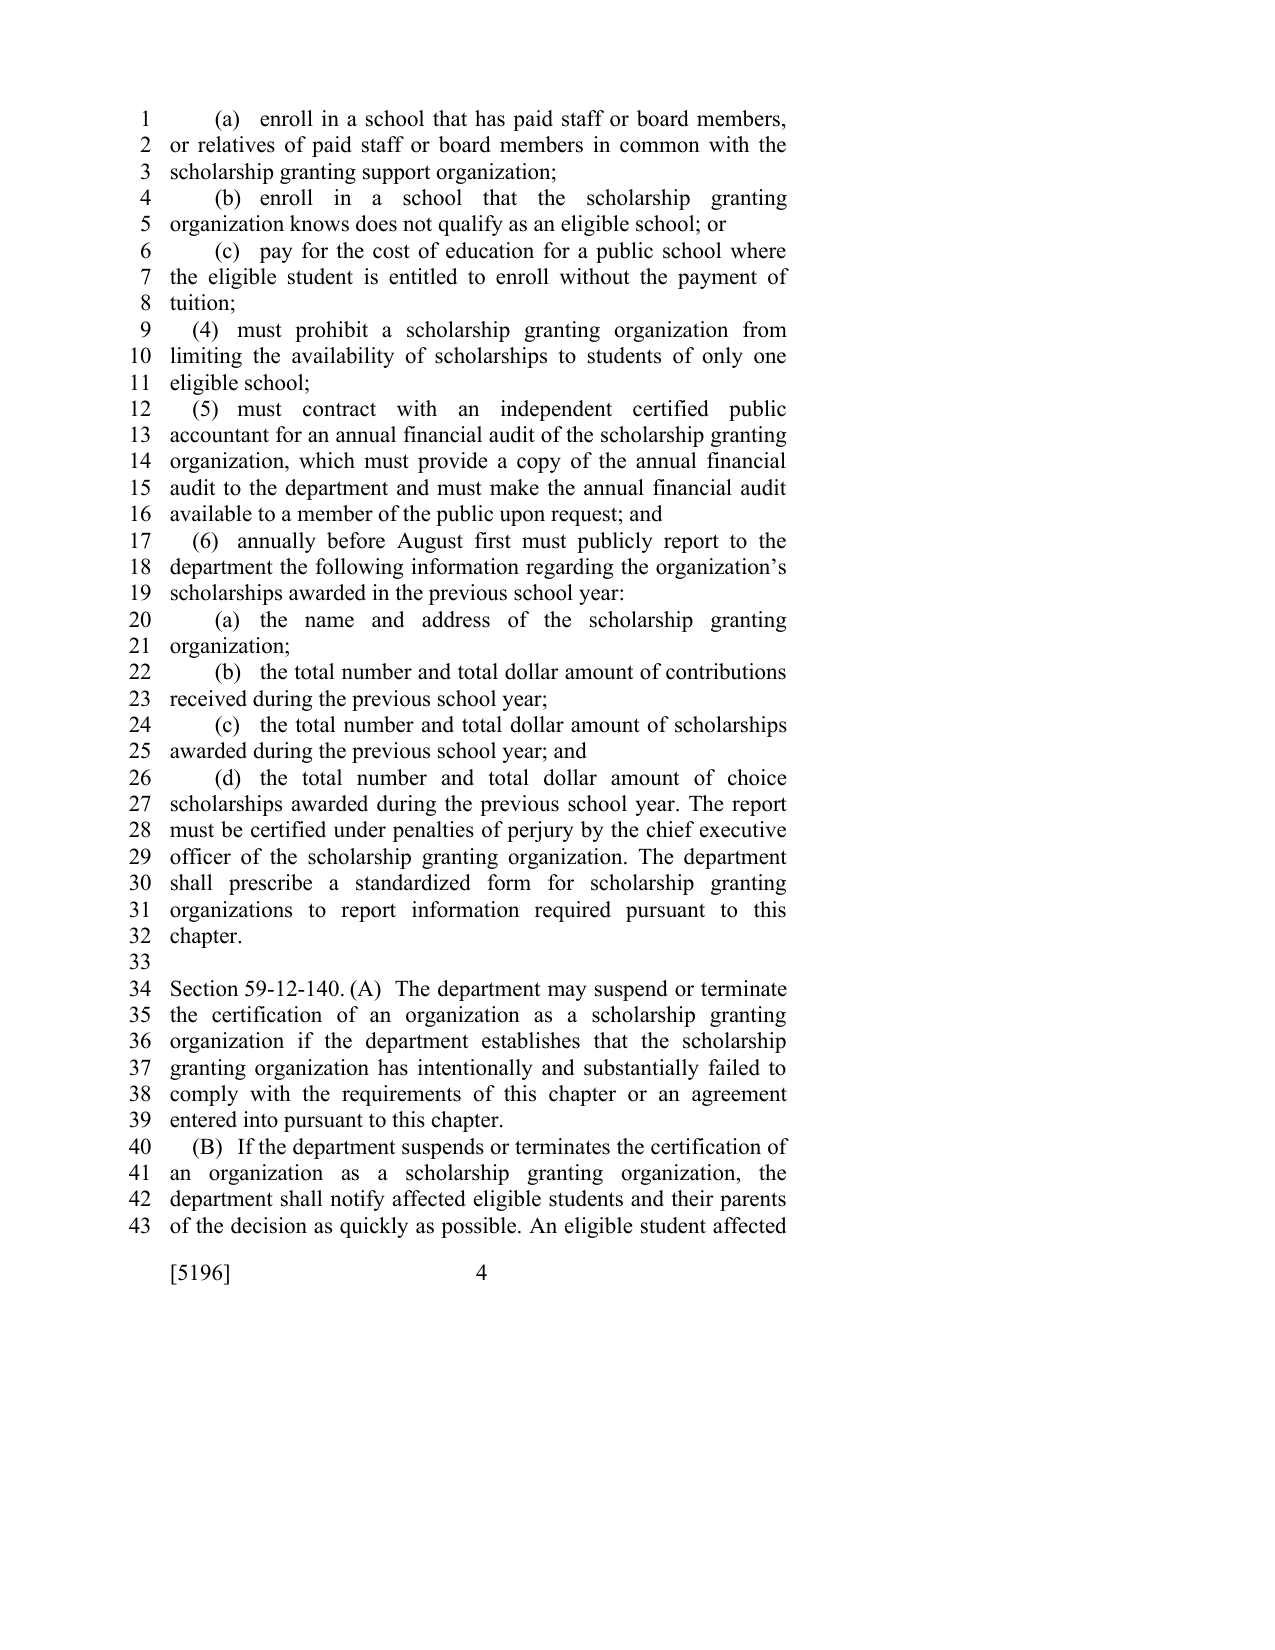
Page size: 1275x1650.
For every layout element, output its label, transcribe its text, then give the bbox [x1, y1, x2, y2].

text (a) the name and address of the scholarship granting organization; [169, 606, 787, 658]
text (c) pay for the cost of education for a public school where the eligible student is entitled to enroll without the payment of tuition; [169, 237, 787, 316]
text (b) enroll in a school that the scholarship granting organization knows does not qualify as an eligible school; or [169, 184, 787, 237]
text (5) must contract with an independent certified public accountant for an annual financial audit of the scholarship granting organization, which must provide a copy of the annual financial audit to the department and must make the annual financial audit available to a member of the public upon request; and [169, 395, 787, 527]
text (a) enroll in a school that has paid staff or board members, or relatives of paid staff or board members in common with the scholarship granting support organization; [169, 105, 787, 184]
text (d) the total number and total dollar amount of choice scholarships awarded during the previous school year. The report must be certified under penalties of perjury by the chief executive officer of the scholarship granting organization. The department shall prescribe a standardized form for scholarship granting organizations to report information required pursuant to this chapter. [169, 764, 787, 948]
text (c) the total number and total dollar amount of scholarships awarded during the previous school year; and [169, 711, 787, 764]
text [169, 1133, 787, 1238]
text Section 59-12-140. (A) The department may suspend or terminate the certification of an organization as a scholarship granting organization if the department establishes that the scholarship granting organization has intentionally and substantially failed to comply with the requirements of this chapter or an agreement entered into pursuant to this chapter. [169, 975, 787, 1133]
text (4) must prohibit a scholarship granting organization from limiting the availability of scholarships to students of only one eligible school; [169, 316, 787, 395]
text (b) the total number and total dollar amount of contributions received during the previous school year; [169, 658, 787, 711]
text (6) annually before August first must publicly report to the department the following information regarding the organization’s scholarships awarded in the previous school year: [169, 527, 787, 606]
